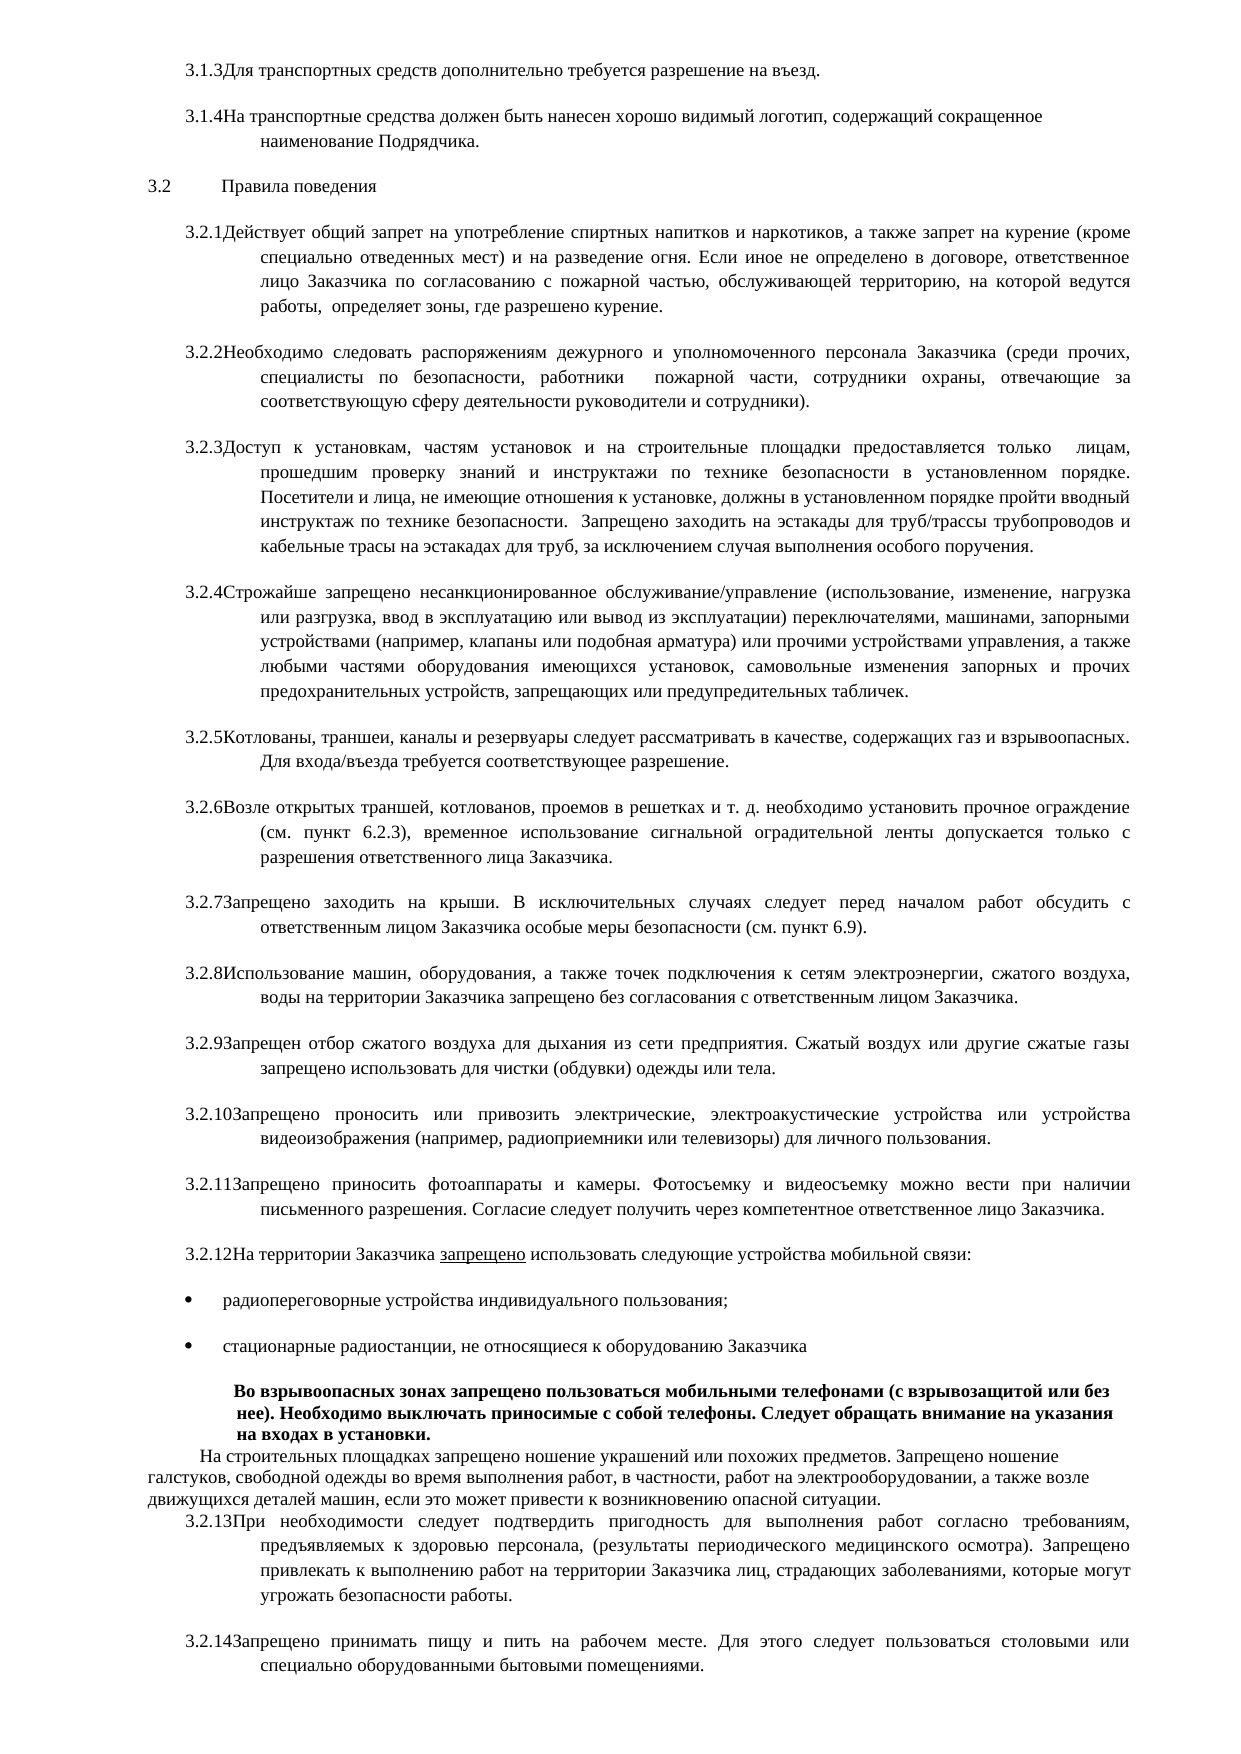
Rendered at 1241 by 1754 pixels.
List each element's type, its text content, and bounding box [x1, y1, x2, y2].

list Возле открытых траншей, котлованов, проемов в решетках и т. д. необходимо установить прочное ограждение (см. пункт 6.2.3), временное использование сигнальной оградительной ленты допускается только с разрешения ответственного лица Заказчика. [185, 796, 1132, 867]
list Для транспортных средств дополнительно требуется разрешение на въезд. [185, 59, 1132, 81]
list Действует общий запрет на употребление спиртных напитков и наркотиков, а также запрет на курение (кроме специально отведенных мест) и на разведение огня. Если иное не определено в договоре, ответственное лицо Заказчика по согласованию с пожарной частью, обслуживающей территорию, на которой ведутся работы, определяет зоны, где разрешено курение. [185, 221, 1132, 317]
list При необходимости следует подтвердить пригодность для выполнения работ согласно требованиям, предъявляемых к здоровью персонала, (результаты периодического медицинского осмотра). Запрещено привлекать к выполнению работ на территории Заказчика лиц, страдающих заболеваниями, которые могут угрожать безопасности работы. [185, 1509, 1132, 1605]
list стационарные радиостанции, не относящиеся к оборудованию Заказчика [185, 1334, 1132, 1356]
text На строительных площадках запрещено ношение украшений или похожих предметов. Запрещено ношение галстуков, свободной одежды во время выполнения работ, в частности, работ на электрооборудовании, а также возле движущихся деталей машин, если это может привести к возникновению опасной ситуации. [148, 1445, 1132, 1509]
list На транспортные средства должен быть нанесен хорошо видимый логотип, содержащий сокращенное наименование Подрядчика. [185, 105, 1132, 151]
list Запрещено принимать пищу и пить на рабочем месте. Для этого следует пользоваться столовыми или специально оборудованными бытовыми помещениями. [185, 1629, 1132, 1676]
list Запрещено проносить или привозить электрические, электроакустические устройства или устройства видеоизображения (например, радиоприемники или телевизоры) для личного пользования. [185, 1102, 1132, 1149]
list радиопереговорные устройства индивидуального пользования; [185, 1289, 1132, 1310]
list Запрещено заходить на крыши. В исключительных случаях следует перед началом работ обсудить с ответственным лицом Заказчика особые меры безопасности (см. пункт 6.9). [185, 891, 1132, 937]
list Строжайше запрещено несанкционированное обслуживание/управление (использование, изменение, нагрузка или разгрузка, ввод в эксплуатацию или вывод из эксплуатации) переключателями, машинами, запорными устройствами (например, клапаны или подобная арматура) или прочими устройствами управления, а также любыми частями оборудования имеющихся установок, самовольные изменения запорных и прочих предохранительных устройств, запрещающих или предупредительных табличек. [185, 581, 1132, 701]
list Использование машин, оборудования, а также точек подключения к сетям электроэнергии, сжатого воздуха, воды на территории Заказчика запрещено без согласования с ответственным лицом Заказчика. [185, 962, 1132, 1008]
list Доступ к установкам, частям установок и на строительные площадки предоставляется только лицам, прошедшим проверку знаний и инструктажи по технике безопасности в установленном порядке. Посетители и лица, не имеющие отношения к установке, должны в установленном порядке пройти вводный инструктаж по технике безопасности. Запрещено заходить на эстакады для труб/трассы трубопроводов и кабельные трасы на эстакадах для труб, за исключением случая выполнения особого поручения. [185, 436, 1132, 557]
list Запрещен отбор сжатого воздуха для дыхания из сети предприятия. Сжатый воздух или другие сжатые газы запрещено использовать для чистки (обдувки) одежды или тела. [185, 1032, 1132, 1078]
list Правила поведения [148, 175, 1132, 197]
list Необходимо следовать распоряжениям дежурного и уполномоченного персонала Заказчика (среди прочих, специалисты по безопасности, работники пожарной части, сотрудники охраны, отвечающие за соответствующую сферу деятельности руководители и сотрудники). [185, 341, 1132, 412]
text Во взрывоопасных зонах запрещено пользоваться мобильными телефонами (с взрывозащитой или без нее). Необходимо выключать приносимые с собой телефоны. Следует обращать внимание на указания на входах в установки. [177, 1380, 1132, 1445]
list На территории Заказчика запрещено использовать следующие устройства мобильной связи: [185, 1243, 1132, 1265]
list Запрещено приносить фотоаппараты и камеры. Фотосъемку и видеосъемку можно вести при наличии письменного разрешения. Согласие следует получить через компетентное ответственное лицо Заказчика. [185, 1173, 1132, 1219]
list Котлованы, траншеи, каналы и резервуары следует рассматривать в качестве, содержащих газ и взрывоопасных. Для входа/въезда требуется соответствующее разрешение. [185, 726, 1132, 772]
